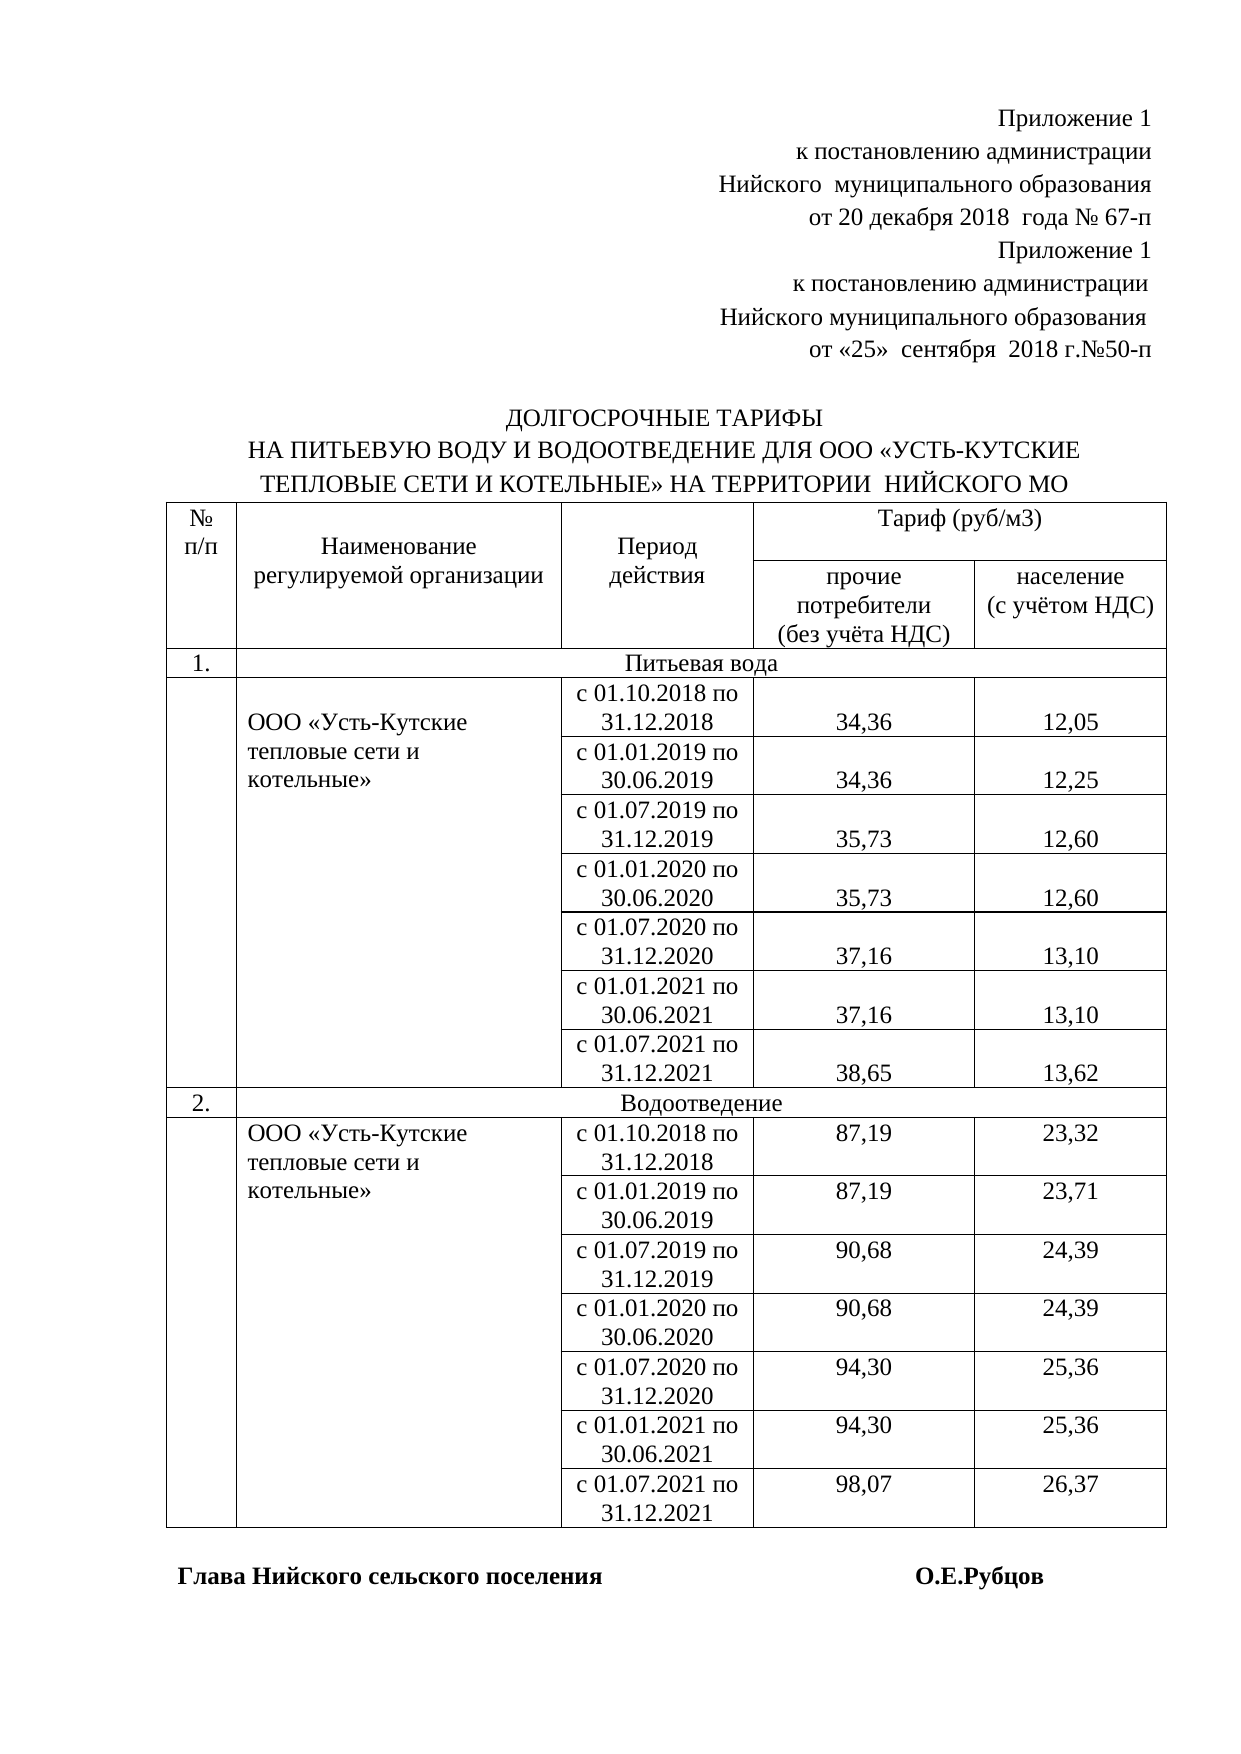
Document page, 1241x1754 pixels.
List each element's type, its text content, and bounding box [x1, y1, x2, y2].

table_cell 35,73 [754, 795, 974, 853]
table_cell с 01.07.2019 по 31.12.2019 [562, 795, 753, 853]
text от «25» сентября 2018 г.№50-п [177, 334, 1152, 363]
table_cell 24,39 [975, 1235, 1166, 1292]
table_cell 37,16 [754, 913, 974, 970]
table_cell с 01.01.2021 по 30.06.2021 [562, 971, 753, 1028]
table_cell 12,60 [975, 854, 1166, 911]
text Нийского муниципального образования [177, 302, 1152, 330]
table_cell 38,65 [754, 1030, 974, 1087]
text Приложение 1 [177, 236, 1152, 264]
table_cell с 01.07.2021 по 31.12.2021 [562, 1030, 753, 1087]
table_cell с 01.01.2019 по 30.06.2019 [562, 737, 753, 794]
text Глава Нийского сельского поселения О.Е.Рубцов [177, 1561, 1152, 1589]
table_cell прочие потребители (без учёта НДС) [754, 561, 974, 647]
table_cell [167, 1118, 236, 1527]
table_cell 23,32 [975, 1118, 1166, 1175]
table_cell 1. [167, 649, 236, 677]
table_cell 37,16 [754, 971, 974, 1028]
table_cell ООО «Усть-Кутские тепловые сети и котельные» [237, 1118, 561, 1527]
text Приложение 1 [177, 103, 1152, 132]
text к постановлению администрации [177, 136, 1152, 165]
table_cell 12,25 [975, 737, 1166, 794]
table_cell 23,71 [975, 1176, 1166, 1234]
table_cell Питьевая вода [237, 649, 1166, 677]
table_cell 34,36 [754, 678, 974, 736]
table_cell с 01.07.2021 по 31.12.2021 [562, 1469, 753, 1527]
table_cell 87,19 [754, 1176, 974, 1234]
text НА ПИТЬЕВУЮ ВОДУ И ВОДООТВЕДЕНИЕ ДЛЯ ООО «УСТЬ-КУТСКИЕ ТЕПЛОВЫЕ СЕТИ И КОТЕЛЬНЫЕ» НА ТЕРРИТОРИИ НИЙСКОГО МО [177, 436, 1152, 497]
text от 20 декабря 2018 года № 67-п [177, 202, 1152, 231]
table_cell Водоотведение [237, 1088, 1166, 1117]
table_cell 13,10 [975, 913, 1166, 970]
table_cell с 01.01.2021 по 30.06.2021 [562, 1411, 753, 1468]
table_cell с 01.01.2020 по 30.06.2020 [562, 1294, 753, 1351]
text Нийского муниципального образования [177, 169, 1152, 198]
table_cell 12,05 [975, 678, 1166, 736]
table_cell 34,36 [754, 737, 974, 794]
text ДОЛГОСРОЧНЫЕ ТАРИФЫ [177, 403, 1152, 431]
table_cell 94,30 [754, 1411, 974, 1468]
table_cell 87,19 [754, 1118, 974, 1175]
table_cell 26,37 [975, 1469, 1166, 1527]
table_cell 94,30 [754, 1352, 974, 1409]
table_cell с 01.10.2018 по 31.12.2018 [562, 1118, 753, 1175]
table_cell 2. [167, 1088, 236, 1117]
table_cell 24,39 [975, 1294, 1166, 1351]
table_header № п/п [167, 503, 236, 647]
table_cell 25,36 [975, 1352, 1166, 1409]
table_cell 98,07 [754, 1469, 974, 1527]
table_cell с 01.07.2020 по 31.12.2020 [562, 1352, 753, 1409]
table_cell с 01.01.2019 по 30.06.2019 [562, 1176, 753, 1234]
table_header Наименование регулируемой организации [237, 503, 561, 647]
table_cell 35,73 [754, 854, 974, 911]
table_cell 12,60 [975, 795, 1166, 853]
table_cell 25,36 [975, 1411, 1166, 1468]
table_cell с 01.07.2019 по 31.12.2019 [562, 1235, 753, 1292]
table_cell население (с учётом НДС) [975, 561, 1166, 647]
table_cell 90,68 [754, 1235, 974, 1292]
table_cell с 01.07.2020 по 31.12.2020 [562, 913, 753, 970]
table_header Тариф (руб/м3) [754, 503, 1166, 560]
table_header Период действия [562, 503, 753, 647]
table_cell с 01.10.2018 по 31.12.2018 [562, 678, 753, 736]
table_cell [167, 678, 236, 1087]
table_cell 90,68 [754, 1294, 974, 1351]
table_cell ООО «Усть-Кутские тепловые сети и котельные» [237, 678, 561, 1087]
table_cell 13,10 [975, 971, 1166, 1028]
text к постановлению администрации [177, 268, 1152, 297]
table_cell с 01.01.2020 по 30.06.2020 [562, 854, 753, 911]
table_cell 13,62 [975, 1030, 1166, 1087]
